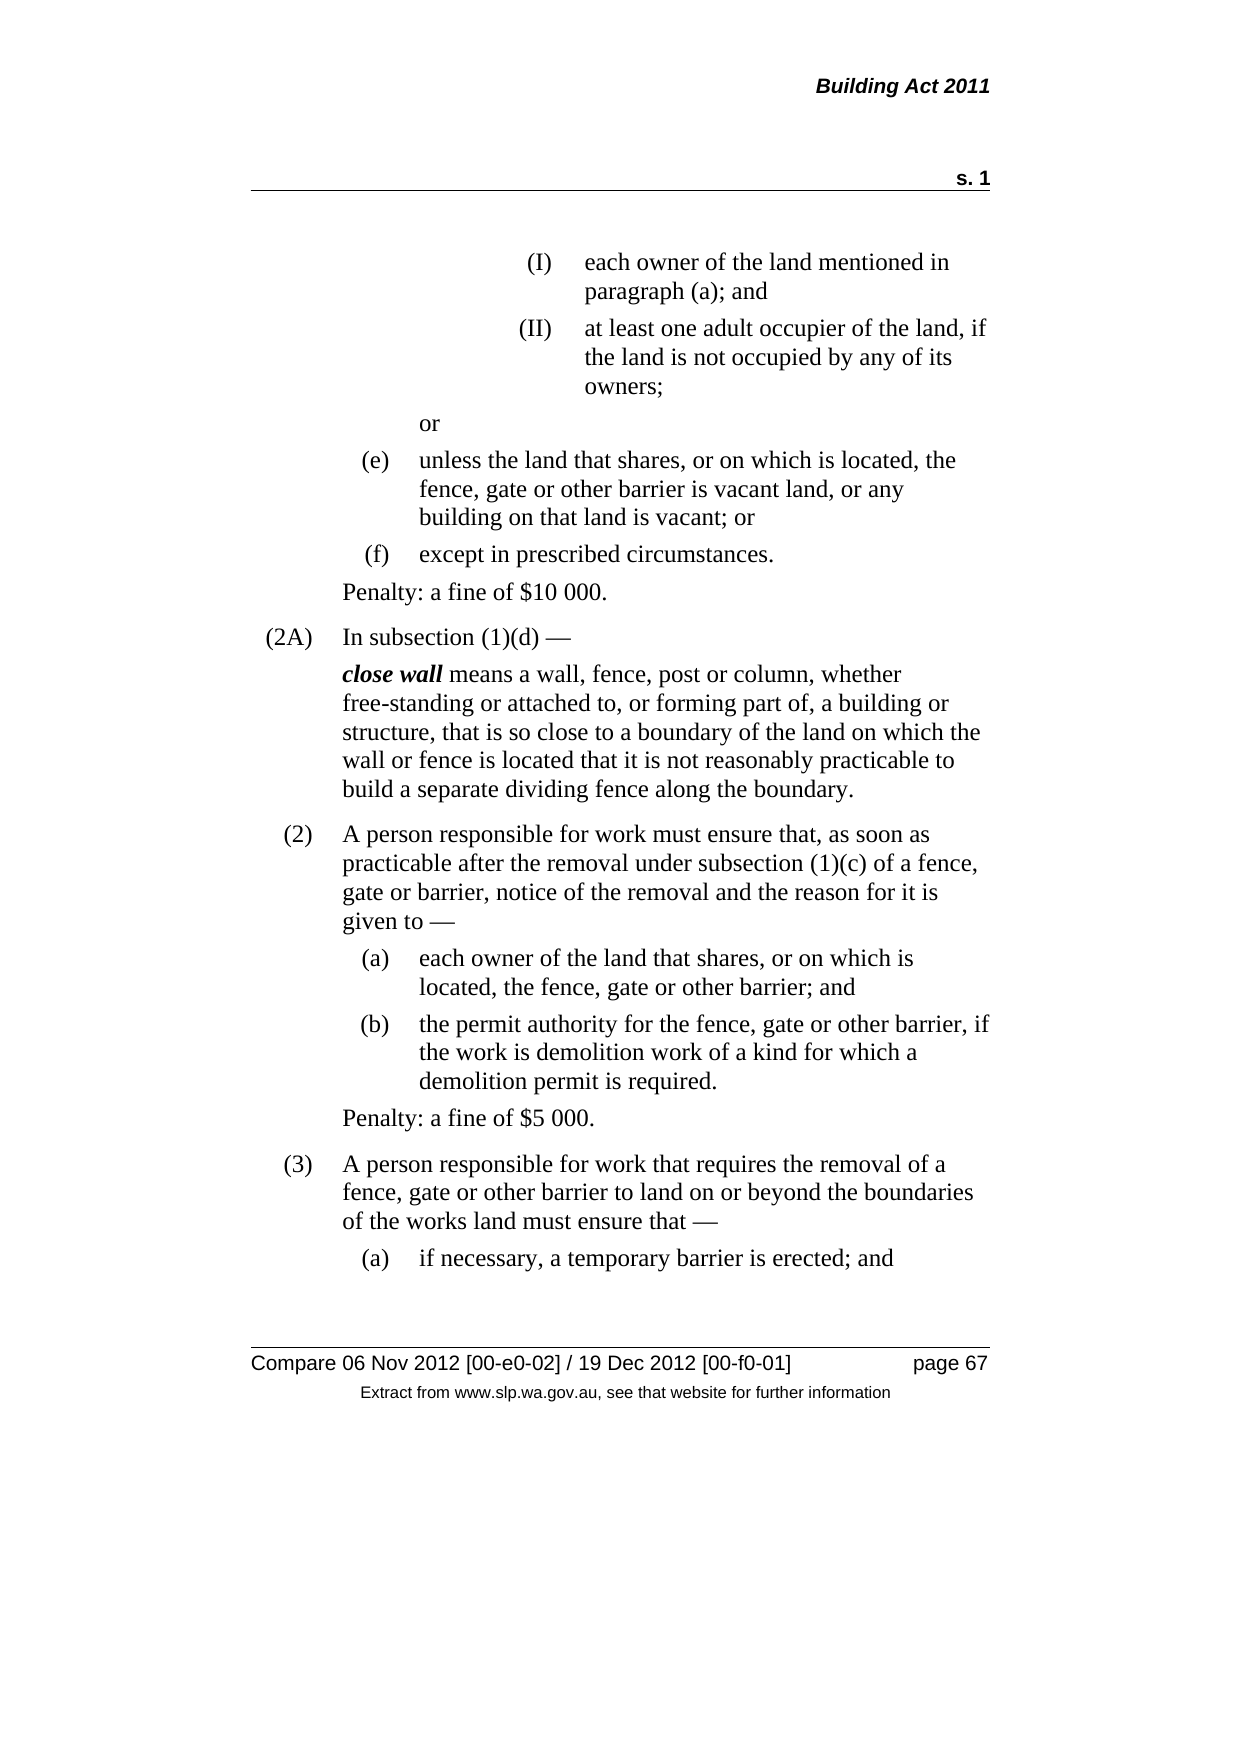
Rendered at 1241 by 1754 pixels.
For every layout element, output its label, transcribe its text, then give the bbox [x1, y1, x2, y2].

text close wall means a wall, fence, post or column, whether free-standing or attached to, or forming part of, a building or structure, that is so close to a boundary of the land on which the wall or fence is located that it is not reasonably practicable to build a separate dividing fence along the boundary. [251, 659, 990, 803]
text or [251, 408, 990, 437]
text Penalty: a fine of $10 000. [251, 577, 990, 605]
text (2) A person responsible for work must ensure that, as soon as practicable after the removal under subsection (1)(c) of a fence, gate or barrier, notice of the removal and the reason for it is given to — [251, 819, 990, 934]
text (II) at least one adult occupier of the land, if the land is not occupied by any of its owners; [251, 313, 990, 399]
text (2A) In subsection (1)(d) — [251, 622, 990, 651]
text (a) each owner of the land that shares, or on which is located, the fence, gate or other barrier; and [251, 943, 990, 1000]
text (a) if necessary, a temporary barrier is erected; and [251, 1243, 990, 1272]
text (3) A person responsible for work that requires the removal of a fence, gate or other barrier to land on or beyond the boundaries of the works land must ensure that — [251, 1149, 990, 1235]
text Penalty: a fine of $5 000. [251, 1103, 990, 1132]
text (f) except in prescribed circumstances. [251, 539, 990, 568]
text (b) the permit authority for the fence, gate or other barrier, if the work is demolition work of a kind for which a demolition permit is required. [251, 1009, 990, 1095]
text (I) each owner of the land mentioned in paragraph (a); and [251, 247, 990, 305]
text (e) unless the land that shares, or on which is located, the fence, gate or other barrier is vacant land, or any building on that land is vacant; or [251, 445, 990, 531]
